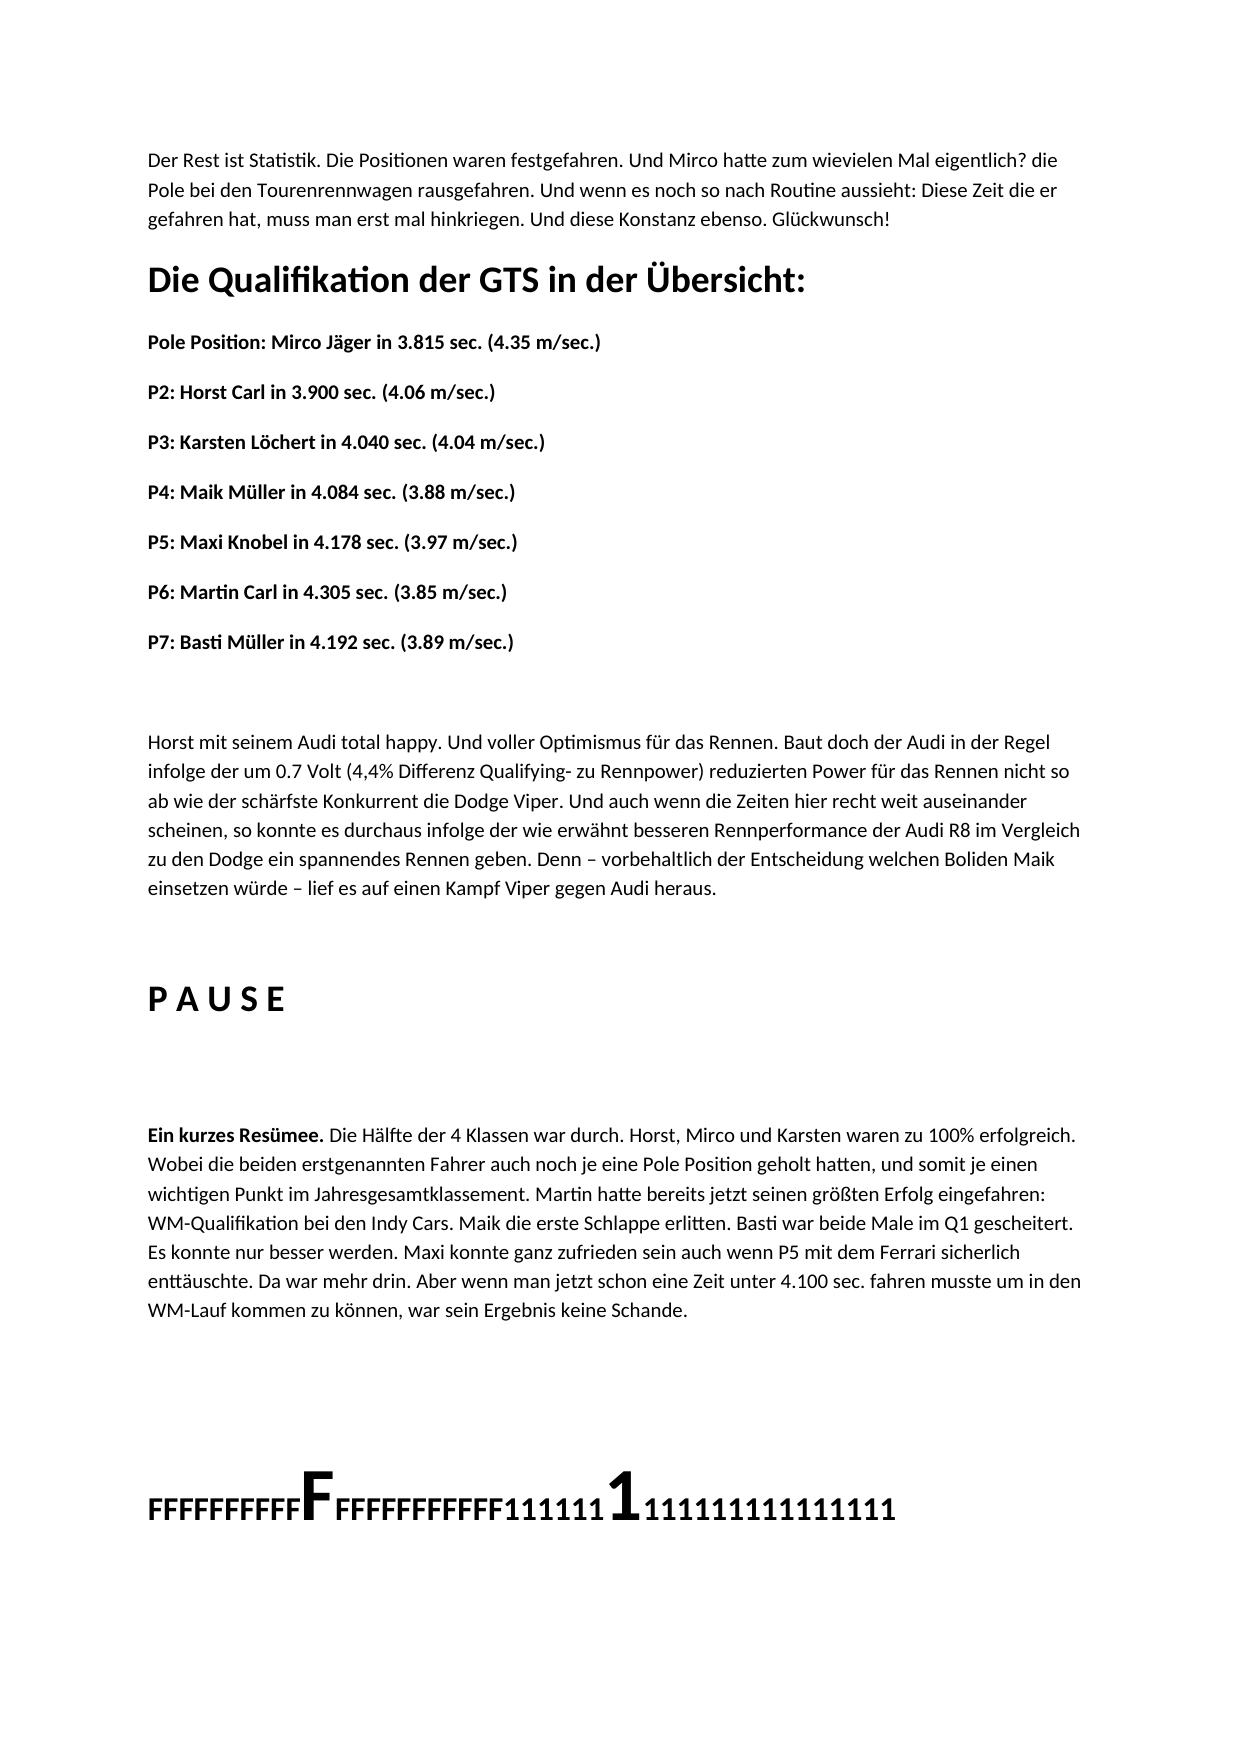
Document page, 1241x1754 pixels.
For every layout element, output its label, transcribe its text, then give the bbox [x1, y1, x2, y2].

text P7: Basti Müller in 4.192 sec. (3.89 m/sec.) [148, 629, 1093, 655]
text P4: Maik Müller in 4.084 sec. (3.88 m/sec.) [148, 479, 1093, 505]
text P2: Horst Carl in 3.900 sec. (4.06 m/sec.) [148, 379, 1093, 405]
text P3: Karsten Löchert in 4.040 sec. (4.04 m/sec.) [148, 429, 1093, 455]
text P A U S E [148, 975, 1093, 1021]
text P5: Maxi Knobel in 4.178 sec. (3.97 m/sec.) [148, 529, 1093, 555]
text Ein kurzes Resümee. Die Hälfte der 4 Klassen war durch. Horst, Mirco und Karsten waren zu 100% erfolgreich. Wobei die beiden erstgenannten Fahrer auch noch je eine Pole Position geholt hatten, und somit je einen wichtigen Punkt im Jahresgesamtklassement. Martin hatte bereits jetzt seinen größten Erfolg eingefahren: WM-Qualifikation bei den Indy Cars. Maik die erste Schlappe erlitten. Basti war beide Male im Q1 gescheitert. Es konnte nur besser werden. Maxi konnte ganz zufrieden sein auch wenn P5 mit dem Ferrari sicherlich enttäuschte. Da war mehr drin. Aber wenn man jetzt schon eine Zeit unter 4.100 sec. fahren musste um in den WM-Lauf kommen zu können, war sein Ergebnis keine Schande. [148, 1122, 1093, 1323]
text Horst mit seinem Audi total happy. Und voller Optimismus für das Rennen. Baut doch der Audi in der Regel infolge der um 0.7 Volt (4,4% Differenz Qualifying- zu Rennpower) reduzierten Power für das Rennen nicht so ab wie der schärfste Konkurrent die Dodge Viper. Und auch wenn die Zeiten hier recht weit auseinander scheinen, so konnte es durchaus infolge der wie erwähnt besseren Rennperformance der Audi R8 im Vergleich zu den Dodge ein spannendes Rennen geben. Denn – vorbehaltlich der Entscheidung welchen Boliden Maik einsetzen würde – lief es auf einen Kampf Viper gegen Audi heraus. [148, 729, 1093, 901]
text P6: Martin Carl in 4.305 sec. (3.85 m/sec.) [148, 579, 1093, 605]
text FFFFFFFFFFFFFFFFFFFFFF1111111111111111111111 [148, 1447, 1093, 1539]
text Die Qualifikation der GTS in der Übersicht: [148, 256, 1093, 302]
text Der Rest ist Statistik. Die Positionen waren festgefahren. Und Mirco hatte zum wievielen Mal eigentlich? die Pole bei den Tourenrennwagen rausgefahren. Und wenn es noch so nach Routine aussieht: Diese Zeit die er gefahren hat, muss man erst mal hinkriegen. Und diese Konstanz ebenso. Glückwunsch! [148, 148, 1093, 231]
text Pole Position: Mirco Jäger in 3.815 sec. (4.35 m/sec.) [148, 329, 1093, 355]
